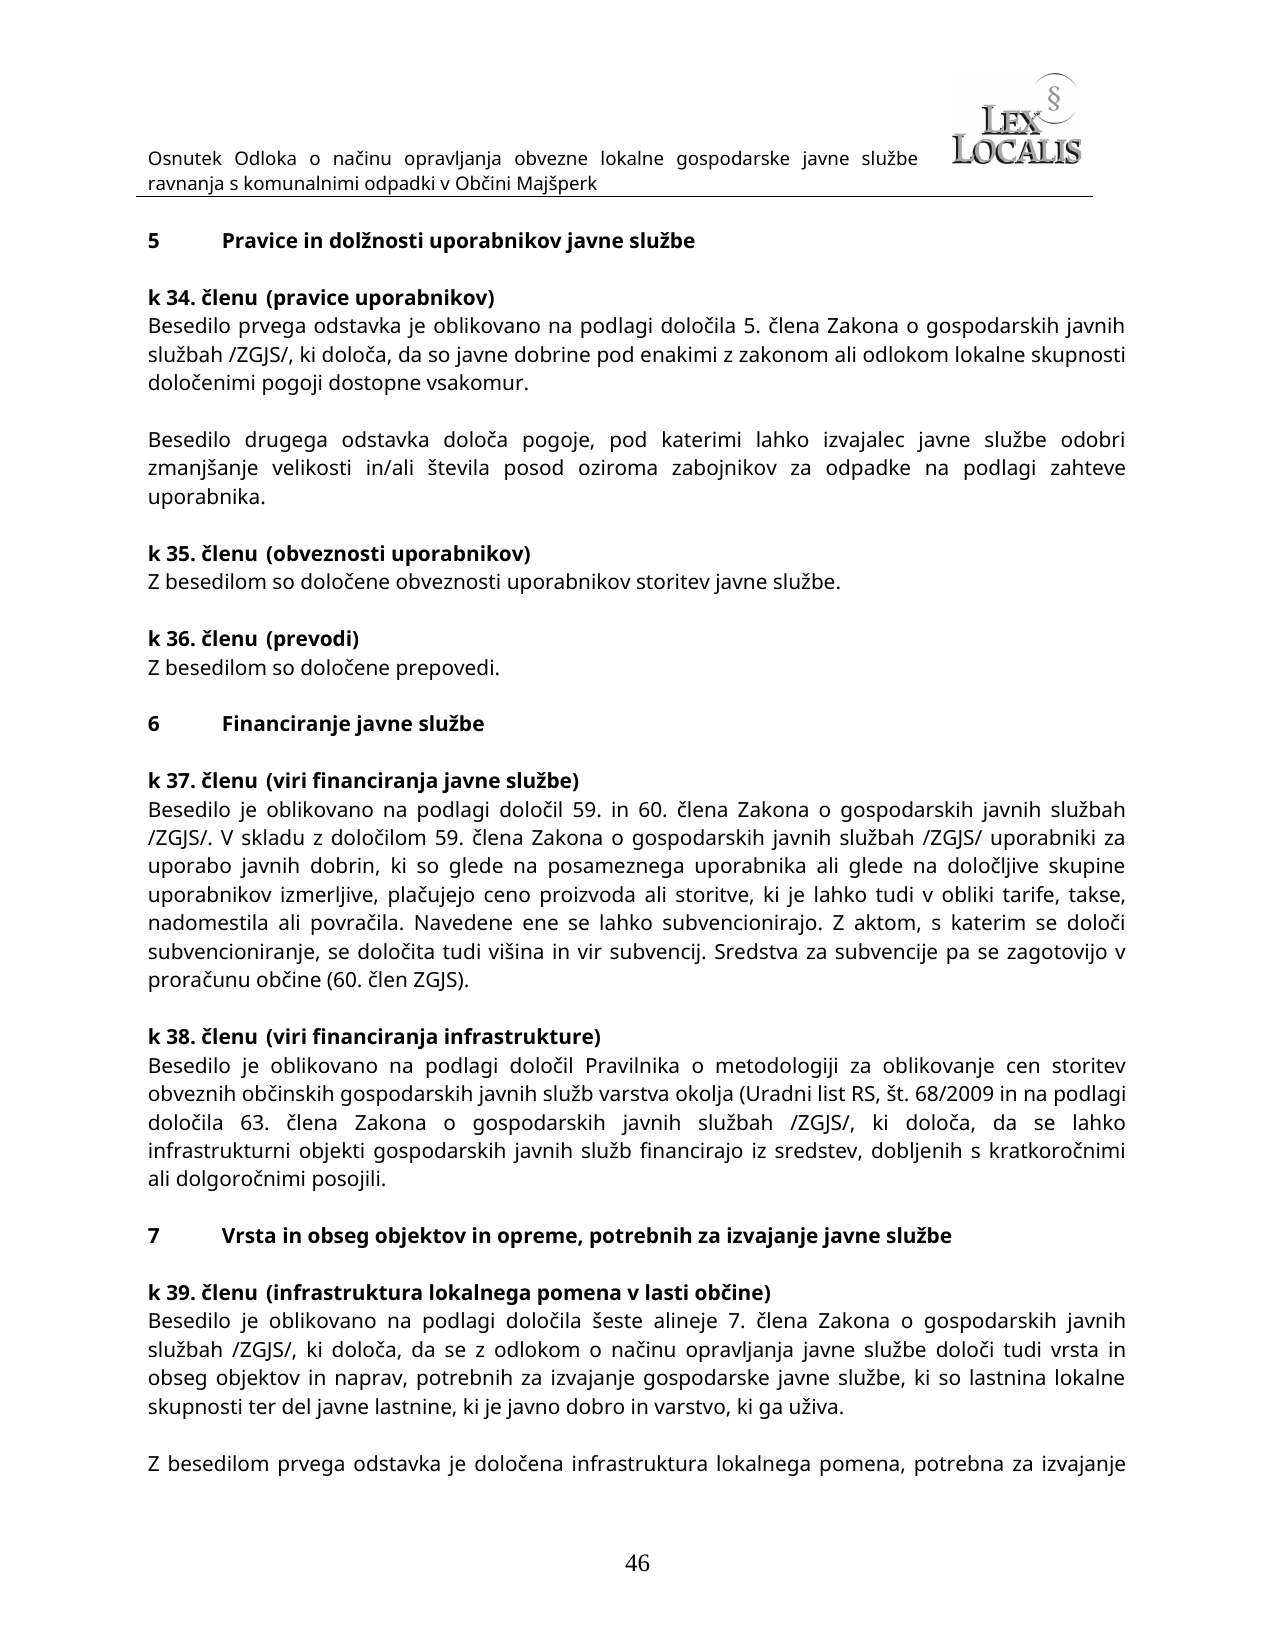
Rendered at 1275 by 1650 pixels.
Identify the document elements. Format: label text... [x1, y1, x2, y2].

list (pravice uporabnikov) [148, 283, 1127, 311]
picture [952, 73, 1082, 164]
text Besedilo drugega odstavka določa pogoje, pod katerimi lahko izvajalec javne službe odobri zmanjšanje velikosti in/ali števila posod oziroma zabojnikov za odpadke na podlagi zahteve uporabnika. [148, 425, 1127, 510]
text Besedilo je oblikovano na podlagi določil 59. in 60. člena Zakona o gospodarskih javnih službah /ZGJS/. V skladu z določilom 59. člena Zakona o gospodarskih javnih službah /ZGJS/ uporabniki za uporabo javnih dobrin, ki so glede na posameznega uporabnika ali glede na določljive skupine uporabnikov izmerljive, plačujejo ceno proizvoda ali storitve, ki je lahko tudi v obliki tarife, takse, nadomestila ali povračila. Navedene ene se lahko subvencionirajo. Z aktom, s katerim se določi subvencioniranje, se določita tudi višina in vir subvencij. Sredstva za subvencije pa se zagotovijo v proračunu občine (60. člen ZGJS). [148, 795, 1127, 994]
text 6 Financiranje javne službe [148, 709, 1127, 738]
text Besedilo je oblikovano na podlagi določil Pravilnika o metodologiji za oblikovanje cen storitev obveznih občinskih gospodarskih javnih služb varstva okolja (Uradni list RS, št. 68/2009 in na podlagi določila 63. člena Zakona o gospodarskih javnih službah /ZGJS/, ki določa, da se lahko infrastrukturni objekti gospodarskih javnih služb financirajo iz sredstev, dobljenih s kratkoročnimi ali dolgoročnimi posojili. [148, 1051, 1127, 1193]
text Z besedilom so določene prepovedi. [148, 653, 1127, 681]
list (viri financiranja infrastrukture) [148, 1022, 1127, 1051]
text Z besedilom so določene obveznosti uporabnikov storitev javne službe. [148, 567, 1127, 596]
text Z besedilom prvega odstavka je določena infrastruktura lokalnega pomena, potrebna za izvajanje javne službe, ki je lastnina občine. [148, 1449, 1127, 1477]
list (obveznosti uporabnikov) [148, 539, 1127, 567]
text 5 Pravice in dolžnosti uporabnikov javne službe [148, 226, 1127, 254]
list (prevodi) [148, 624, 1127, 653]
text Besedilo prvega odstavka je oblikovano na podlagi določila 5. člena Zakona o gospodarskih javnih službah /ZGJS/, ki določa, da so javne dobrine pod enakimi z zakonom ali odlokom lokalne skupnosti določenimi pogoji dostopne vsakomur. [148, 311, 1127, 397]
text 7 Vrsta in obseg objektov in opreme, potrebnih za izvajanje javne službe [148, 1221, 1127, 1250]
list (viri financiranja javne službe) [148, 766, 1127, 795]
list (infrastruktura lokalnega pomena v lasti občine) [148, 1278, 1127, 1307]
text Besedilo je oblikovano na podlagi določila šeste alineje 7. člena Zakona o gospodarskih javnih službah /ZGJS/, ki določa, da se z odlokom o načinu opravljanja javne službe določi tudi vrsta in obseg objektov in naprav, potrebnih za izvajanje gospodarske javne službe, ki so lastnina lokalne skupnosti ter del javne lastnine, ki je javno dobro in varstvo, ki ga uživa. [148, 1307, 1127, 1420]
